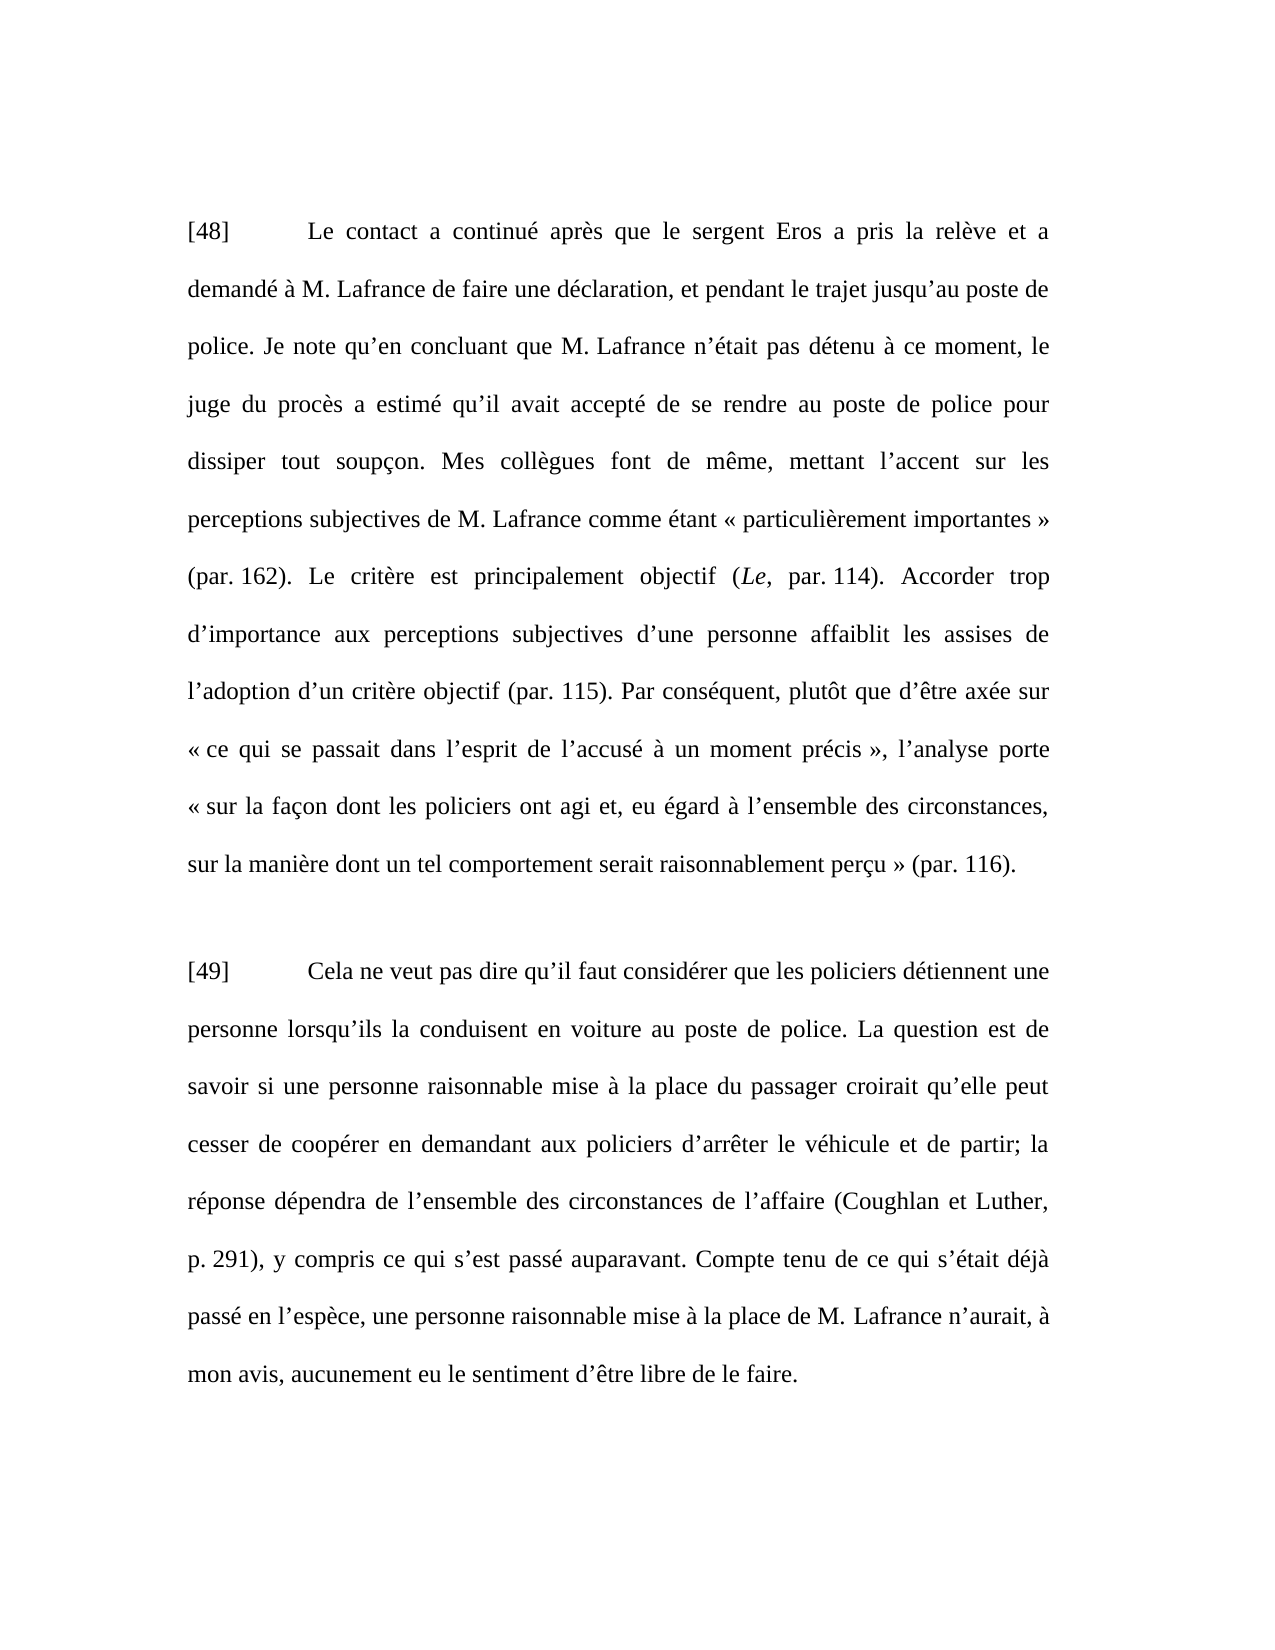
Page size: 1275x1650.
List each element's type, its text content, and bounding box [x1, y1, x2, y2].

list Cela ne veut pas dire qu’il faut considérer que les policiers détiennent une personne lorsqu’ils la conduisent en voiture au poste de police. La question est de savoir si une personne raisonnable mise à la place du passager croirait qu’elle peut cesser de coopérer en demandant aux policiers d’arrêter le véhicule et de partir; la réponse dépendra de l’ensemble des circonstances de l’affaire (Coughlan et Luther, p. 291), y compris ce qui s’est passé auparavant. Compte tenu de ce qui s’était déjà passé en l’espèce, une personne raisonnable mise à la place de M. Lafrance n’aurait, à mon avis, aucunement eu le sentiment d’être libre de le faire. [187, 956, 1050, 1388]
list Le contact a continué après que le sergent Eros a pris la relève et a demandé à M. Lafrance de faire une déclaration, et pendant le trajet jusqu’au poste de police. Je note qu’en concluant que M. Lafrance n’était pas détenu à ce moment, le juge du procès a estimé qu’il avait accepté de se rendre au poste de police pour dissiper tout soupçon. Mes collègues font de même, mettant l’accent sur les perceptions subjectives de M. Lafrance comme étant « particulièrement importantes » (par. 162). Le critère est principalement objectif (Le, par. 114). Accorder trop d’importance aux perceptions subjectives d’une personne affaiblit les assises de l’adoption d’un critère objectif (par. 115). Par conséquent, plutôt que d’être axée sur « ce qui se passait dans l’esprit de l’accusé à un moment précis », l’analyse porte « sur la façon dont les policiers ont agi et, eu égard à l’ensemble des circonstances, sur la manière dont un tel comportement serait raisonnablement perçu » (par. 116). [187, 216, 1050, 878]
